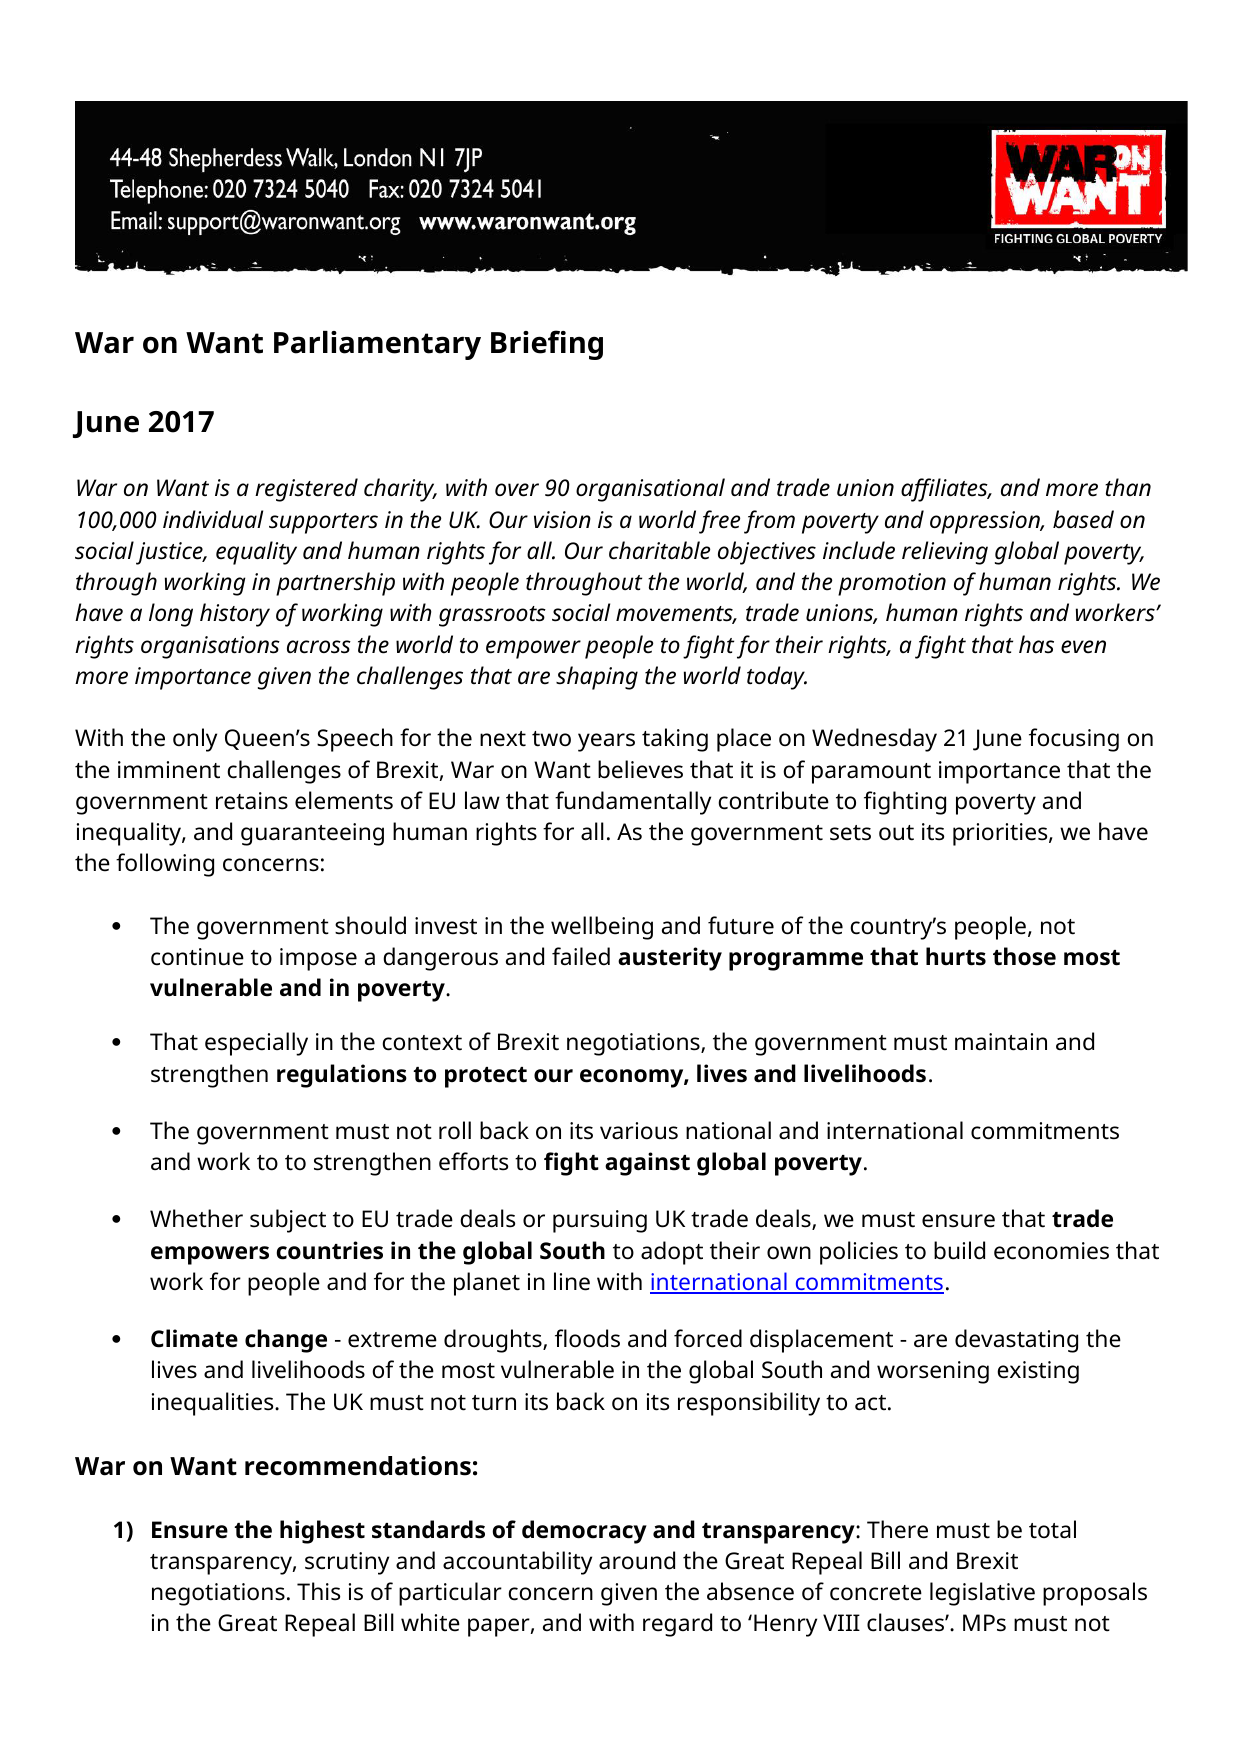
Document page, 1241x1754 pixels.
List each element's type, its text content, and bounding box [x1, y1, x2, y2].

list The government must not roll back on its various national and international commitments and work to to strengthen efforts to fight against global poverty. [112, 1115, 1165, 1177]
list Climate change - extreme droughts, floods and forced displacement - are devastating the lives and livelihoods of the most vulnerable in the global South and worsening existing inequalities. The UK must not turn its back on its responsibility to act. [112, 1323, 1165, 1417]
text June 2017 [75, 401, 1165, 441]
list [112, 1513, 1165, 1638]
list That especially in the context of Brexit negotiations, the government must maintain and strengthen regulations to protect our economy, lives and livelihoods. [112, 1026, 1165, 1089]
text War on Want Parliamentary Briefing [75, 322, 1165, 362]
list Whether subject to EU trade deals or pursuing UK trade deals, we must ensure that trade empowers countries in the global South to adopt their own policies to build economies that work for people and for the planet in line with international commitments. [112, 1203, 1165, 1297]
text War on Want recommendations: [75, 1448, 1165, 1482]
text War on Want is a registered charity, with over 90 organisational and trade union affiliates, and more than 100,000 individual supporters in the UK. Our vision is a world free from poverty and oppression, based on social justice, equality and human rights for all. Our charitable objectives include relieving global poverty, through working in partnership with people throughout the world, and the promotion of human rights. We have a long history of working with grassroots social movements, trade unions, human rights and workers’ rights organisations across the world to empower people to fight for their rights, a fight that has even more importance given the challenges that are shaping the world today. [75, 472, 1165, 691]
list The government should invest in the wellbeing and future of the country’s people, not continue to impose a dangerous and failed austerity programme that hurts those most vulnerable and in poverty. [112, 910, 1165, 1004]
text With the only Queen’s Speech for the next two years taking place on Wednesday 21 June focusing on the imminent challenges of Brexit, War on Want believes that it is of paramount importance that the government retains elements of EU law that fundamentally contribute to fighting poverty and inequality, and guaranteeing human rights for all. As the government sets out its priorities, we have the following concerns: [75, 722, 1165, 879]
